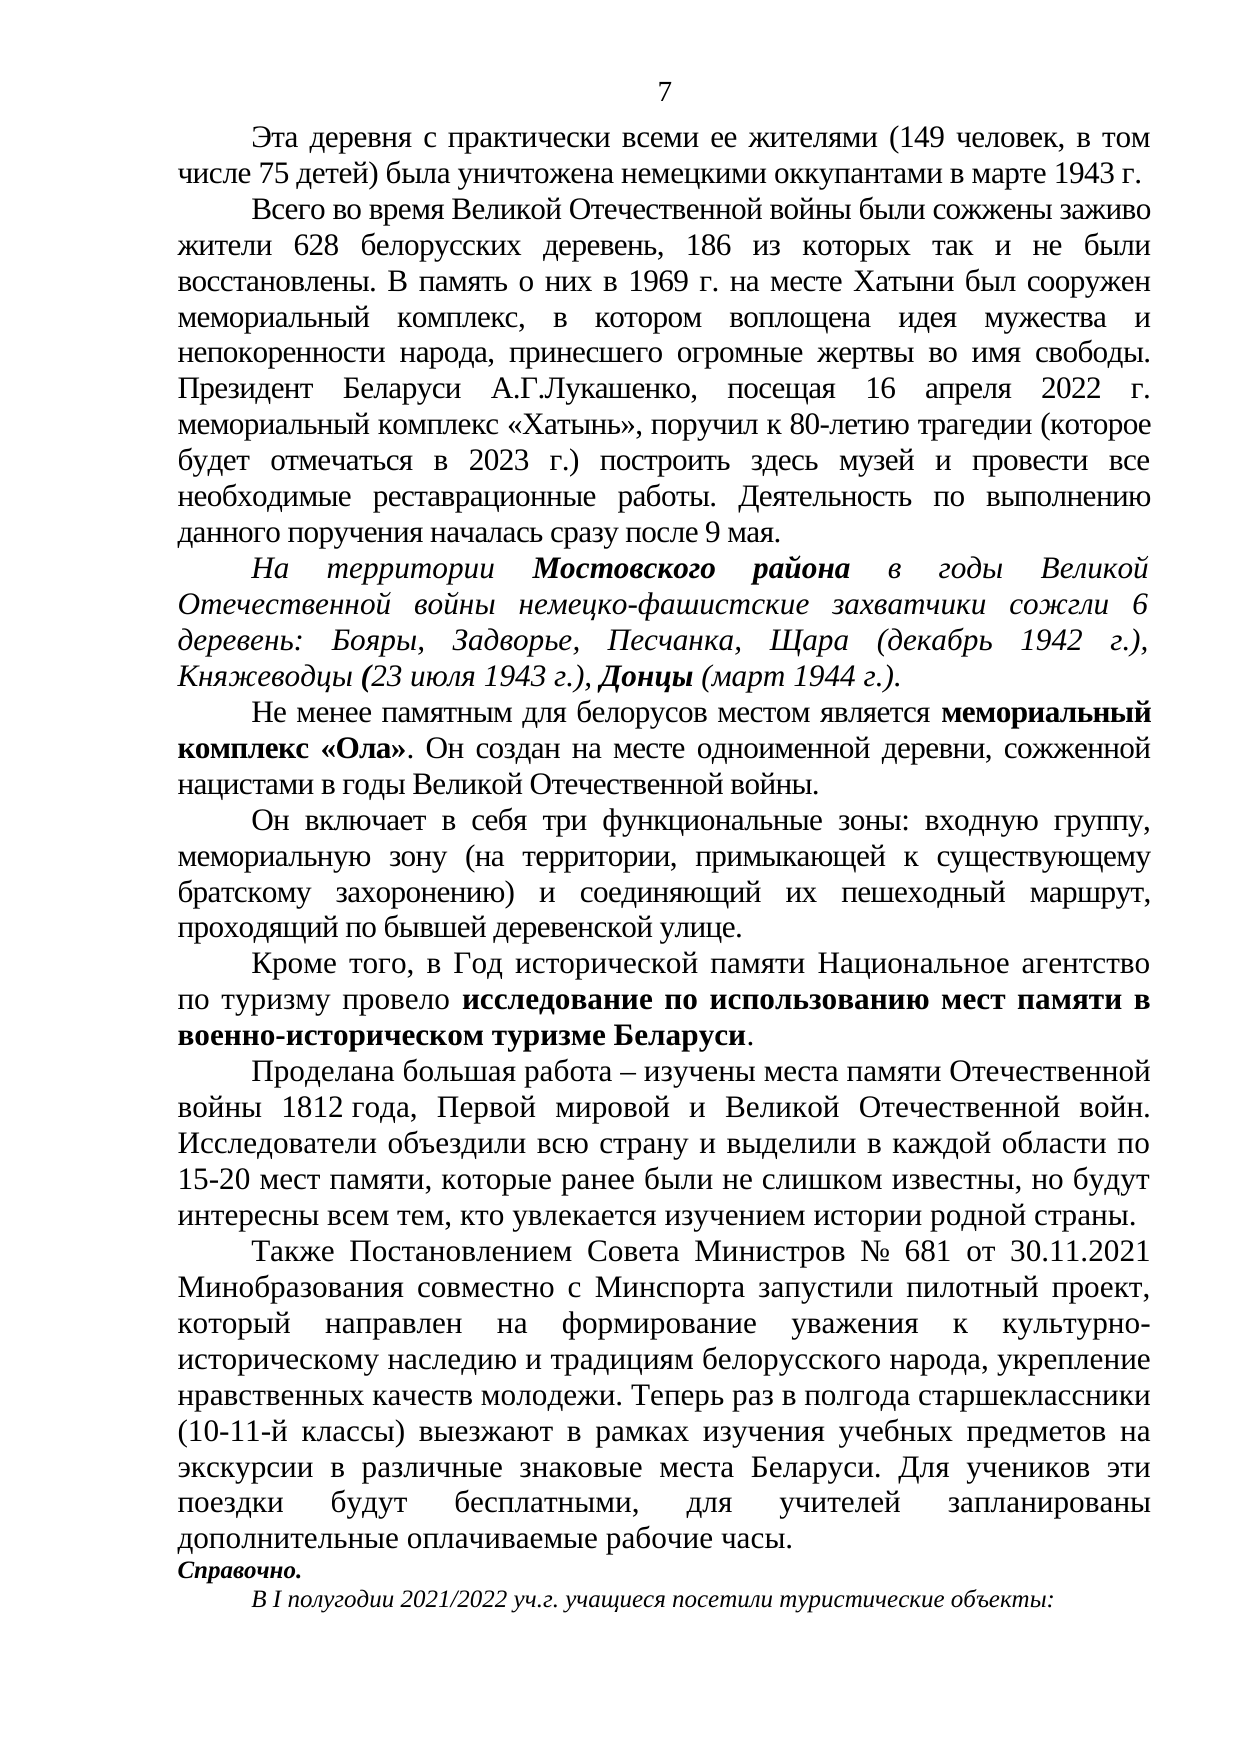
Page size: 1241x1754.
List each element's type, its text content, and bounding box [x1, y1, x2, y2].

text Он включает в себя три функциональные зоны: входную группу, мемориальную зону (на территории, примыкающей к существующему братскому захоронению) и соединяющий их пешеходный маршрут, проходящий по бывшей деревенской улице. [177, 801, 1152, 945]
text Кроме того, в Год исторической памяти Национальное агентство по туризму провело исследование по использованию мест памяти в военно-историческом туризме Беларуси. [177, 945, 1152, 1052]
text Эта деревня с практически всеми ее жителями (149 человек, в том числе 75 детей) была уничтожена немецкими оккупантами в марте 1943 г. [177, 118, 1152, 190]
text Также Постановлением Совета Министров № 681 от 30.11.2021 Минобразования совместно с Минспорта запустили пилотный проект, который направлен на формирование уважения к культурно-историческому наследию и традициям белорусского народа, укрепление нравственных качеств молодежи. Теперь раз в полгода старшеклассники (10-11-й классы) выезжают в рамках изучения учебных предметов на экскурсии в различные знаковые места Беларуси. Для учеников эти поездки будут бесплатными, для учителей запланированы дополнительные оплачиваемые рабочие часы. [177, 1232, 1152, 1556]
text Справочно. [177, 1556, 1152, 1584]
text На территории Мостовского района в годы Великой Отечественной войны немецко-фашистские захватчики сожгли 6 деревень: Бояры, Задворье, Песчанка, Щара (декабрь 1942 г.), Княжеводцы (23 июля 1943 г.), Донцы (март 1944 г.). [177, 549, 1152, 693]
text Проделана большая работа – изучены места памяти Отечественной войны 1812 года, Первой мировой и Великой Отечественной войн. Исследователи объездили всю страну и выделили в каждой области по 15-20 мест памяти, которые ранее были не слишком известны, но будут интересны всем тем, кто увлекается изучением истории родной страны. [177, 1052, 1152, 1232]
text В І полугодии 2021/2022 уч.г. учащиеся посетили туристические объекты: [177, 1584, 1152, 1613]
text Не менее памятным для белорусов местом является мемориальный комплекс «Ола». Он создан на месте одноименной деревни, сожженной нацистами в годы Великой Отечественной войны. [177, 693, 1152, 801]
text Всего во время Великой Отечественной войны были сожжены заживо жители 628 белорусских деревень, 186 из которых так и не были восстановлены. В память о них в 1969 г. на месте Хатыни был сооружен мемориальный комплекс, в котором воплощена идея мужества и непокоренности народа, принесшего огромные жертвы во имя свободы. Президент Беларуси А.Г.Лукашенко, посещая 16 апреля 2022 г. мемориальный комплекс «Хатынь», поручил к 80-летию трагедии (которое будет отмечаться в 2023 г.) построить здесь музей и провести все необходимые реставрационные работы. Деятельность по выполнению данного поручения началась сразу после 9 мая. [177, 190, 1152, 549]
